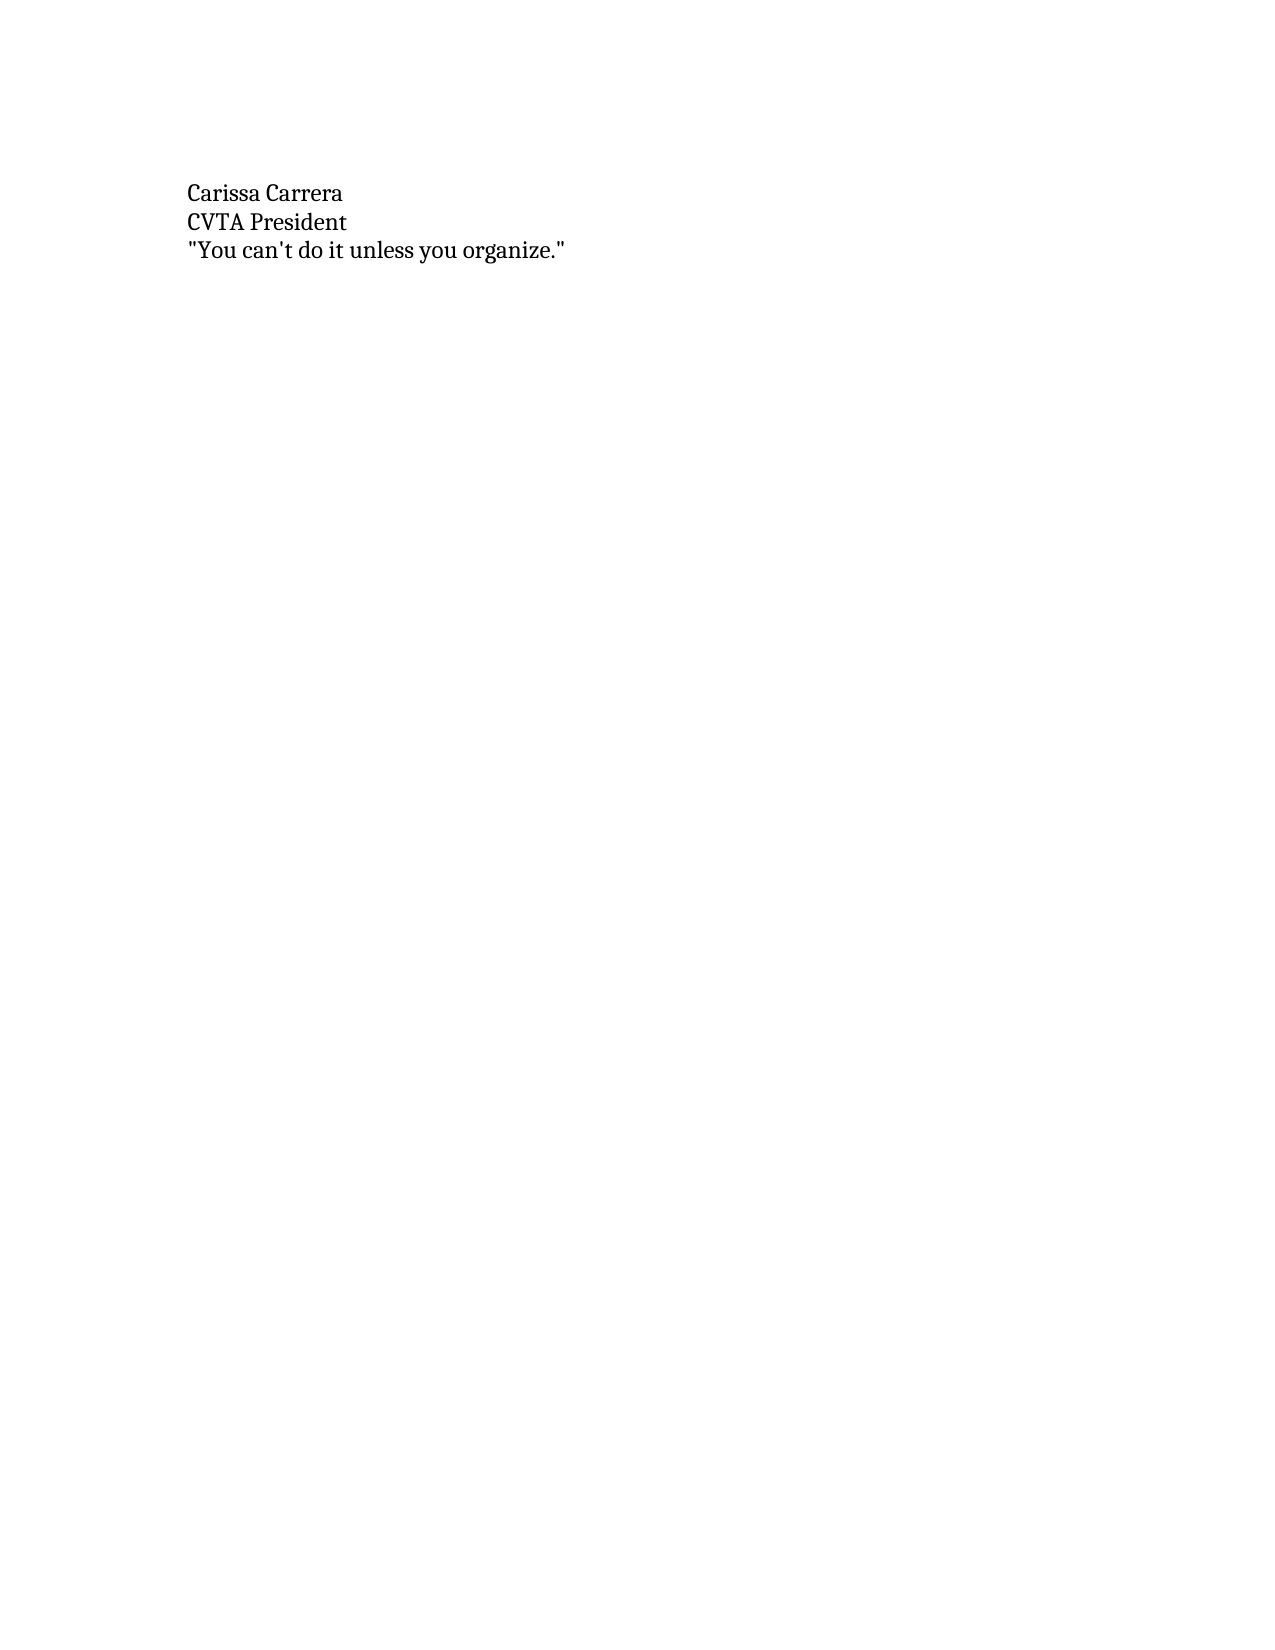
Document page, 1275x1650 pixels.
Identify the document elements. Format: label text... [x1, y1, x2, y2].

text "You can't do it unless you organize." [187, 236, 1087, 265]
text Carissa Carrera [187, 179, 1087, 207]
text CVTA President [187, 207, 1087, 236]
